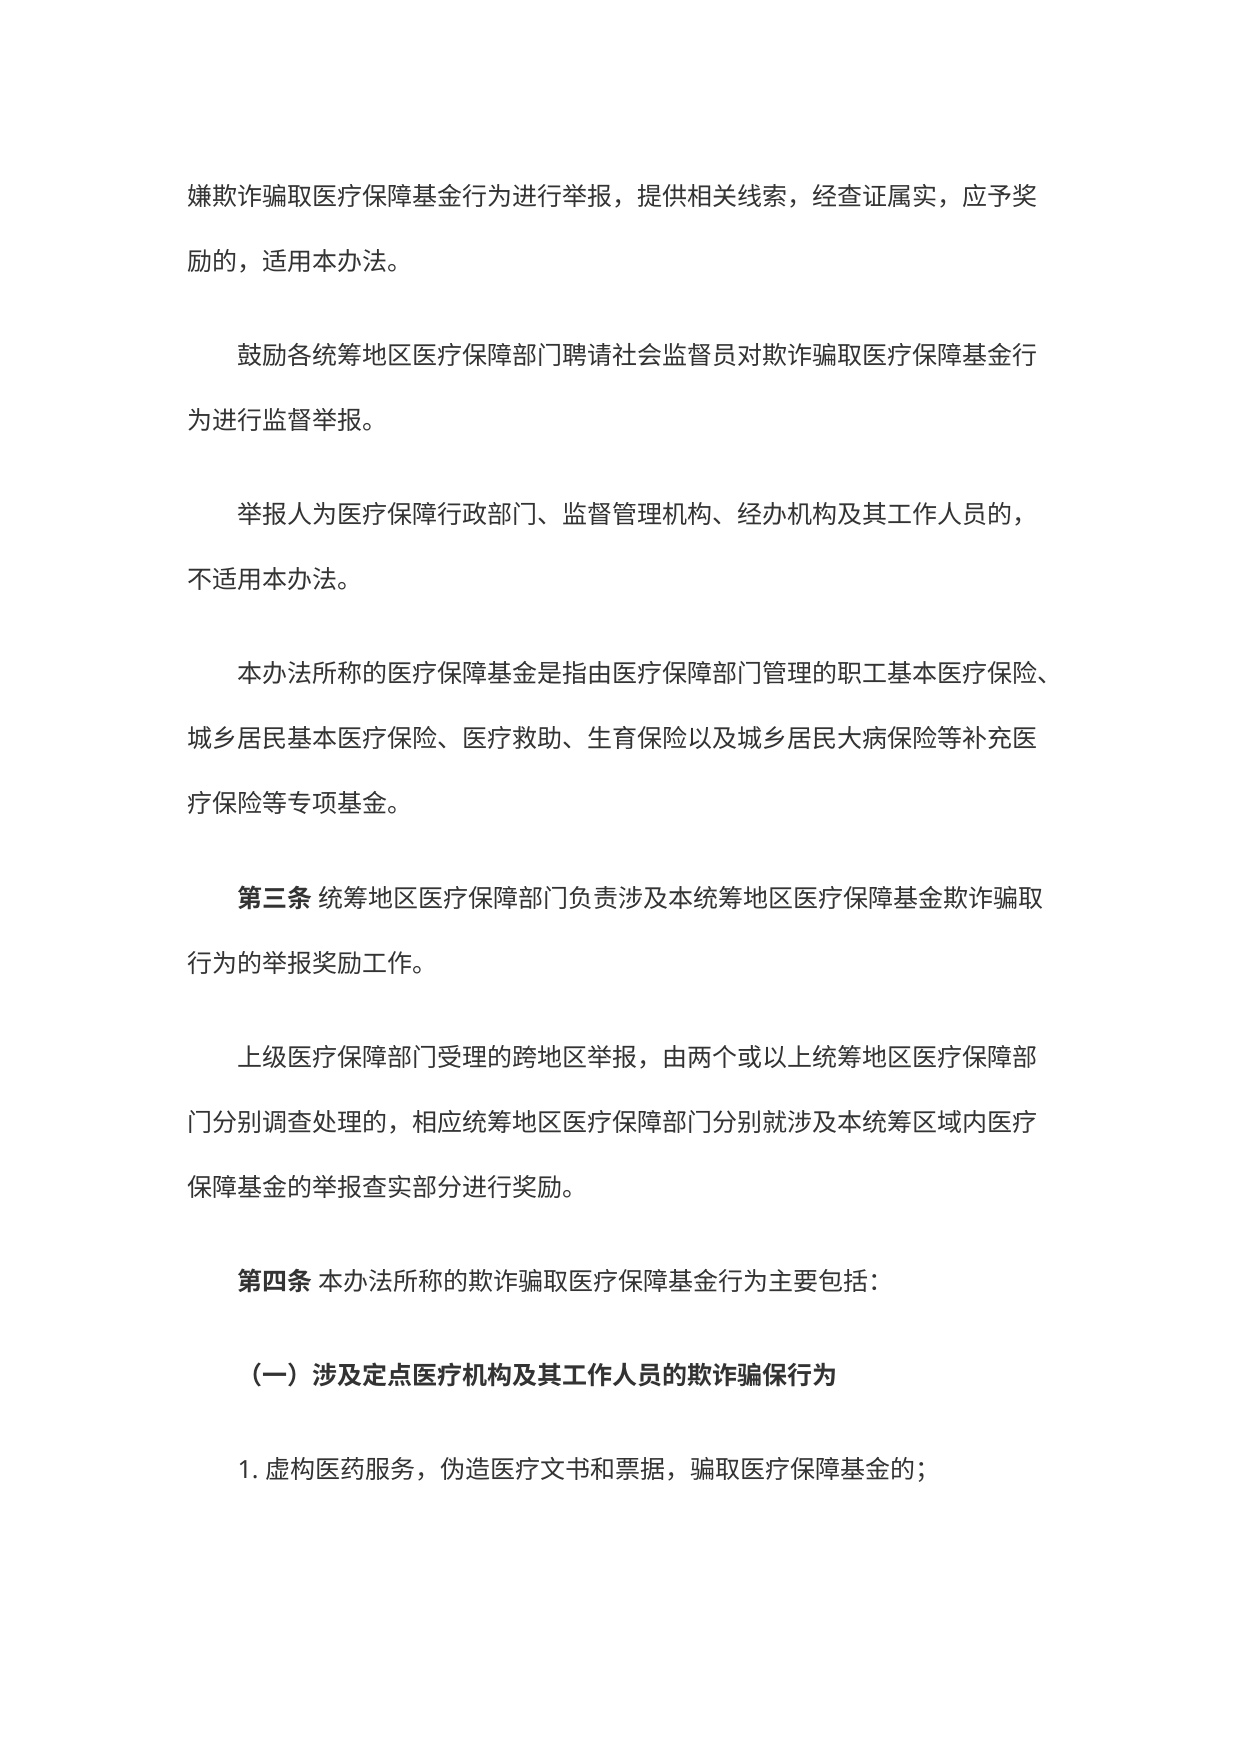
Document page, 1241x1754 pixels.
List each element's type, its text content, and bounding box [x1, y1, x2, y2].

text 第三条 统筹地区医疗保障部门负责涉及本统筹地区医疗保障基金欺诈骗取行为的举报奖励工作。 [187, 864, 1053, 994]
text 上级医疗保障部门受理的跨地区举报，由两个或以上统筹地区医疗保障部门分别调查处理的，相应统筹地区医疗保障部门分别就涉及本统筹区域内医疗保障基金的举报查实部分进行奖励。 [187, 1023, 1053, 1218]
text 第四条 本办法所称的欺诈骗取医疗保障基金行为主要包括： [187, 1247, 1053, 1312]
text （一）涉及定点医疗机构及其工作人员的欺诈骗保行为 [187, 1341, 1053, 1406]
text 1. 虚构医药服务，伪造医疗文书和票据，骗取医疗保障基金的； [187, 1435, 1053, 1500]
text 举报人为医疗保障行政部门、监督管理机构、经办机构及其工作人员的，不适用本办法。 [187, 480, 1053, 610]
text 本办法所称的医疗保障基金是指由医疗保障部门管理的职工基本医疗保险、城乡居民基本医疗保险、医疗救助、生育保险以及城乡居民大病保险等补充医疗保险等专项基金。 [187, 639, 1053, 834]
text 鼓励各统筹地区医疗保障部门聘请社会监督员对欺诈骗取医疗保障基金行为进行监督举报。 [187, 321, 1053, 451]
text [187, 162, 1053, 292]
